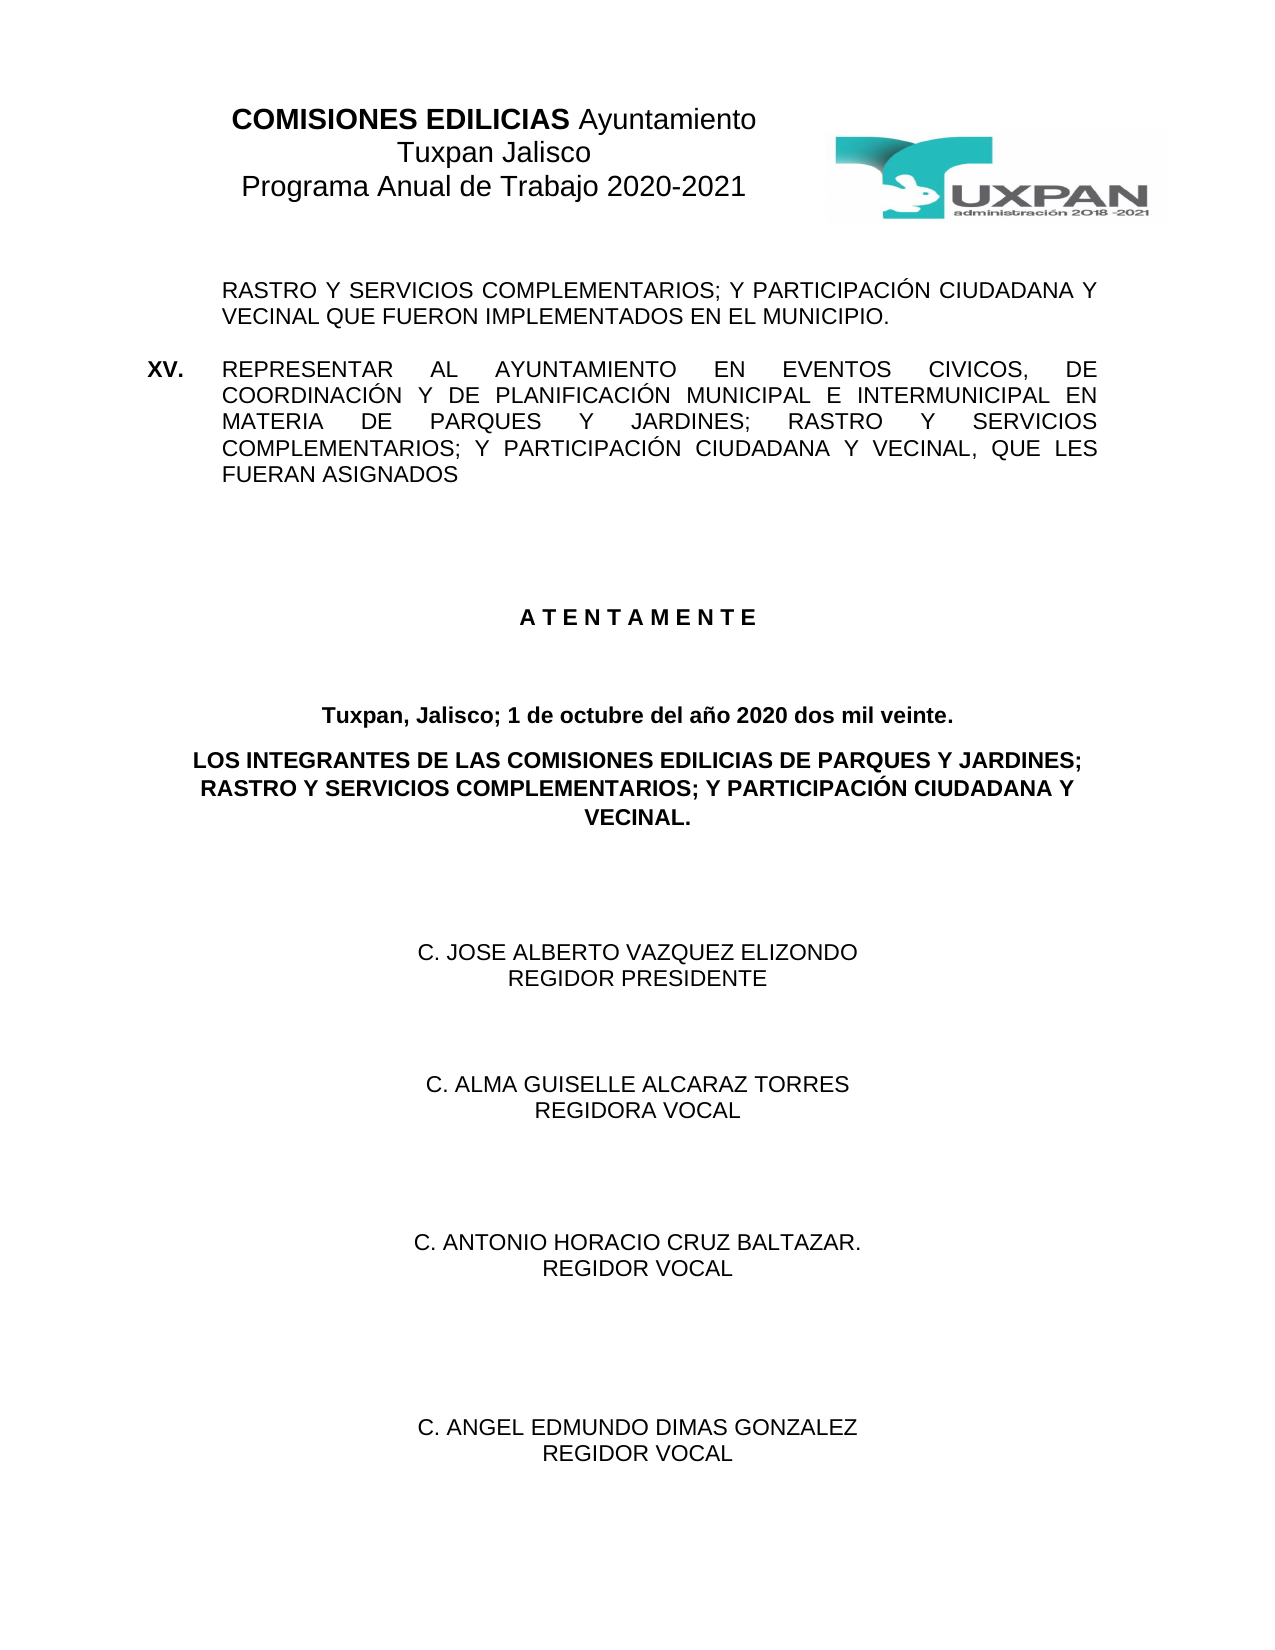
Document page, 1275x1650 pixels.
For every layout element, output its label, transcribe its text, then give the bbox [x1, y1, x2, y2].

text REGIDOR VOCAL [177, 1440, 1098, 1466]
picture [825, 130, 1168, 226]
text REGIDORA VOCAL [177, 1097, 1098, 1123]
text REGIDOR PRESIDENTE [177, 965, 1098, 992]
text Tuxpan, Jalisco; 1 de octubre del año 2020 dos mil veinte. [177, 702, 1098, 728]
list REPRESENTAR AL AYUNTAMIENTO EN EVENTOS CIVICOS, DE COORDINACIÓN Y DE PLANIFICACIÓN MUNICIPAL E INTERMUNICIPAL EN MATERIA DE PARQUES Y JARDINES; RASTRO Y SERVICIOS COMPLEMENTARIOS; Y PARTICIPACIÓN CIUDADANA Y VECINAL, QUE LES FUERAN ASIGNADOS [184, 356, 1098, 487]
text REGIDOR VOCAL [177, 1255, 1098, 1282]
text LOS INTEGRANTES DE LAS COMISIONES EDILICIAS DE PARQUES Y JARDINES; RASTRO Y SERVICIOS COMPLEMENTARIOS; Y PARTICIPACIÓN CIUDADANA Y VECINAL. [177, 747, 1098, 830]
text C. ANGEL EDMUNDO DIMAS GONZALEZ [177, 1413, 1098, 1440]
text C. ANTONIO HORACIO CRUZ BALTAZAR. [177, 1229, 1098, 1255]
text A T E N T A M E N T E [177, 604, 1098, 630]
text C. JOSE ALBERTO VAZQUEZ ELIZONDO [177, 939, 1098, 965]
text C. ALMA GUISELLE ALCARAZ TORRES [177, 1071, 1098, 1097]
